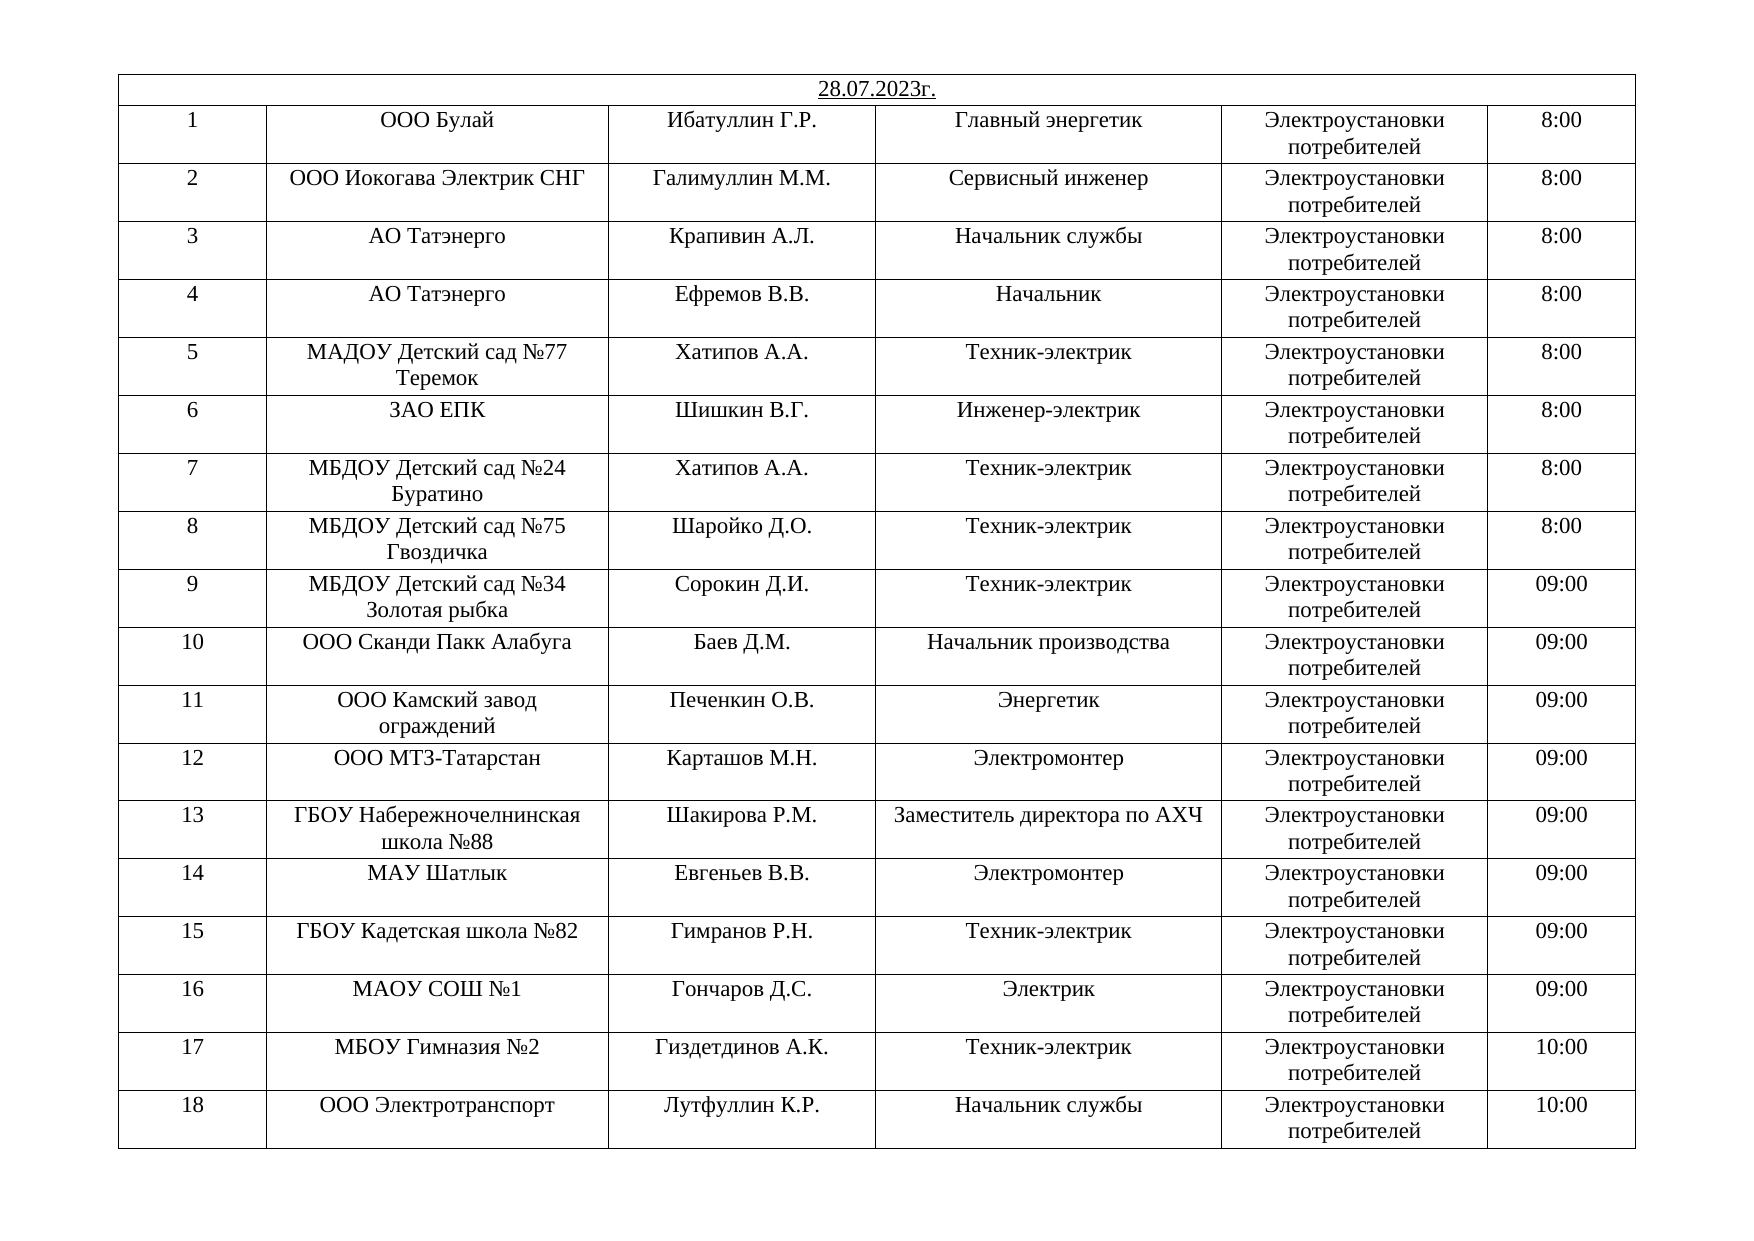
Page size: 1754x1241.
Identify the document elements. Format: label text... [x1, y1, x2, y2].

table_cell Ефремов В.В. [609, 280, 875, 337]
table_cell МБДОУ Детский сад №75 Гвоздичка [267, 512, 608, 569]
table_cell Главный энергетик [876, 106, 1221, 163]
table_cell Электроустановки потребителей [1222, 917, 1487, 974]
table_cell 09:00 [1488, 859, 1635, 916]
table_cell Электроустановки потребителей [1222, 280, 1487, 337]
table_cell МАУ Шатлык [267, 859, 608, 916]
table_cell ООО МТЗ-Татарстан [267, 744, 608, 800]
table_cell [1222, 1091, 1487, 1148]
table_cell Техник-электрик [876, 512, 1221, 569]
table_cell ООО Камский завод ограждений [267, 686, 608, 742]
table_cell 16 [119, 975, 266, 1032]
table_cell 4 [119, 280, 266, 337]
table_cell 8:00 [1488, 280, 1635, 337]
table_cell 11 [119, 686, 266, 742]
table_cell 8 [119, 512, 266, 569]
table_cell Евгеньев В.В. [609, 859, 875, 916]
table_cell Начальник производства [876, 628, 1221, 684]
table_cell Хатипов А.А. [609, 454, 875, 511]
table_cell 28.07.2023г. [119, 75, 1635, 105]
table_cell Заместитель директора по АХЧ [876, 801, 1221, 858]
table_cell Хатипов А.А. [609, 338, 875, 395]
table_cell Электроустановки потребителей [1222, 454, 1487, 511]
table_cell Электроустановки потребителей [1222, 859, 1487, 916]
table_cell Техник-электрик [876, 338, 1221, 395]
table_cell Лутфуллин К.Р. [609, 1091, 875, 1148]
table_cell Техник-электрик [876, 570, 1221, 627]
table_cell 8:00 [1488, 454, 1635, 511]
table_cell МБОУ Гимназия №2 [267, 1033, 608, 1090]
table_cell 1 [119, 106, 266, 163]
table_cell Гончаров Д.С. [609, 975, 875, 1032]
table_cell Электроустановки потребителей [1222, 164, 1487, 221]
table_cell МАДОУ Детский сад №77 Теремок [267, 338, 608, 395]
table_cell 09:00 [1488, 801, 1635, 858]
table_cell Электромонтер [876, 859, 1221, 916]
table_cell 9 [119, 570, 266, 627]
table_cell 7 [119, 454, 266, 511]
table_cell Инженер-электрик [876, 396, 1221, 453]
table_cell 09:00 [1488, 570, 1635, 627]
table_cell 8:00 [1488, 222, 1635, 279]
table_cell ГБОУ Набережночелнинская школа №88 [267, 801, 608, 858]
table_cell 3 [119, 222, 266, 279]
table_cell Шаройко Д.О. [609, 512, 875, 569]
table_cell ГБОУ Кадетская школа №82 [267, 917, 608, 974]
table_cell Баев Д.М. [609, 628, 875, 684]
table_cell Начальник [876, 280, 1221, 337]
table_cell Электроустановки потребителей [1222, 744, 1487, 800]
table_cell 09:00 [1488, 686, 1635, 742]
table_cell 09:00 [1488, 975, 1635, 1032]
table_cell Печенкин О.В. [609, 686, 875, 742]
table_cell Начальник службы [876, 1091, 1221, 1148]
table_cell 09:00 [1488, 917, 1635, 974]
table_cell Ибатуллин Г.Р. [609, 106, 875, 163]
table_cell Техник-электрик [876, 454, 1221, 511]
table_cell Электроустановки потребителей [1222, 975, 1487, 1032]
table_cell 13 [119, 801, 266, 858]
table_cell Сорокин Д.И. [609, 570, 875, 627]
table_cell ЗАО ЕПК [267, 396, 608, 453]
table_cell 15 [119, 917, 266, 974]
table_cell 10:00 [1488, 1033, 1635, 1090]
table_cell 8:00 [1488, 164, 1635, 221]
table_cell Электроустановки потребителей [1222, 628, 1487, 684]
table_cell Шишкин В.Г. [609, 396, 875, 453]
table_cell Гиздетдинов А.К. [609, 1033, 875, 1090]
table_cell ООО Сканди Пакк Алабуга [267, 628, 608, 684]
table_cell 10 [119, 628, 266, 684]
table_cell Электроустановки потребителей [1222, 512, 1487, 569]
table_cell Сервисный инженер [876, 164, 1221, 221]
table_cell Электроустановки потребителей [1222, 396, 1487, 453]
table_cell 5 [119, 338, 266, 395]
table_cell МБДОУ Детский сад №34 Золотая рыбка [267, 570, 608, 627]
table_cell ООО Электротранспорт [267, 1091, 608, 1148]
table_cell Электроустановки потребителей [1222, 570, 1487, 627]
table_cell АО Татэнерго [267, 222, 608, 279]
table_cell Техник-электрик [876, 917, 1221, 974]
table_cell 2 [119, 164, 266, 221]
table_cell 8:00 [1488, 338, 1635, 395]
table_cell Электромонтер [876, 744, 1221, 800]
table_cell 14 [119, 859, 266, 916]
table_cell Электроустановки потребителей [1222, 686, 1487, 742]
table_cell 17 [119, 1033, 266, 1090]
table_cell 8:00 [1488, 106, 1635, 163]
table_cell 09:00 [1488, 628, 1635, 684]
table_cell Гимранов Р.Н. [609, 917, 875, 974]
table_cell Электроустановки потребителей [1222, 106, 1487, 163]
table_cell Карташов М.Н. [609, 744, 875, 800]
table_cell Начальник службы [876, 222, 1221, 279]
table_cell 8:00 [1488, 512, 1635, 569]
table_cell Электроустановки потребителей [1222, 1033, 1487, 1090]
table_cell МАОУ СОШ №1 [267, 975, 608, 1032]
table_cell Энергетик [876, 686, 1221, 742]
table_cell ООО Булай [267, 106, 608, 163]
table_cell Шакирова Р.М. [609, 801, 875, 858]
table_cell 6 [119, 396, 266, 453]
table_cell Электроустановки потребителей [1222, 222, 1487, 279]
table_cell МБДОУ Детский сад №24 Буратино [267, 454, 608, 511]
table_cell 18 [119, 1091, 266, 1148]
table_cell Крапивин А.Л. [609, 222, 875, 279]
table_cell ООО Иокогава Электрик СНГ [267, 164, 608, 221]
table_cell 09:00 [1488, 744, 1635, 800]
table_cell АО Татэнерго [267, 280, 608, 337]
table_cell 10:00 [1488, 1091, 1635, 1148]
table_cell 12 [119, 744, 266, 800]
table_cell Электрик [876, 975, 1221, 1032]
table_cell 8:00 [1488, 396, 1635, 453]
table_cell Техник-электрик [876, 1033, 1221, 1090]
table_cell Галимуллин М.М. [609, 164, 875, 221]
table_cell Электроустановки потребителей [1222, 338, 1487, 395]
table_cell Электроустановки потребителей [1222, 801, 1487, 858]
